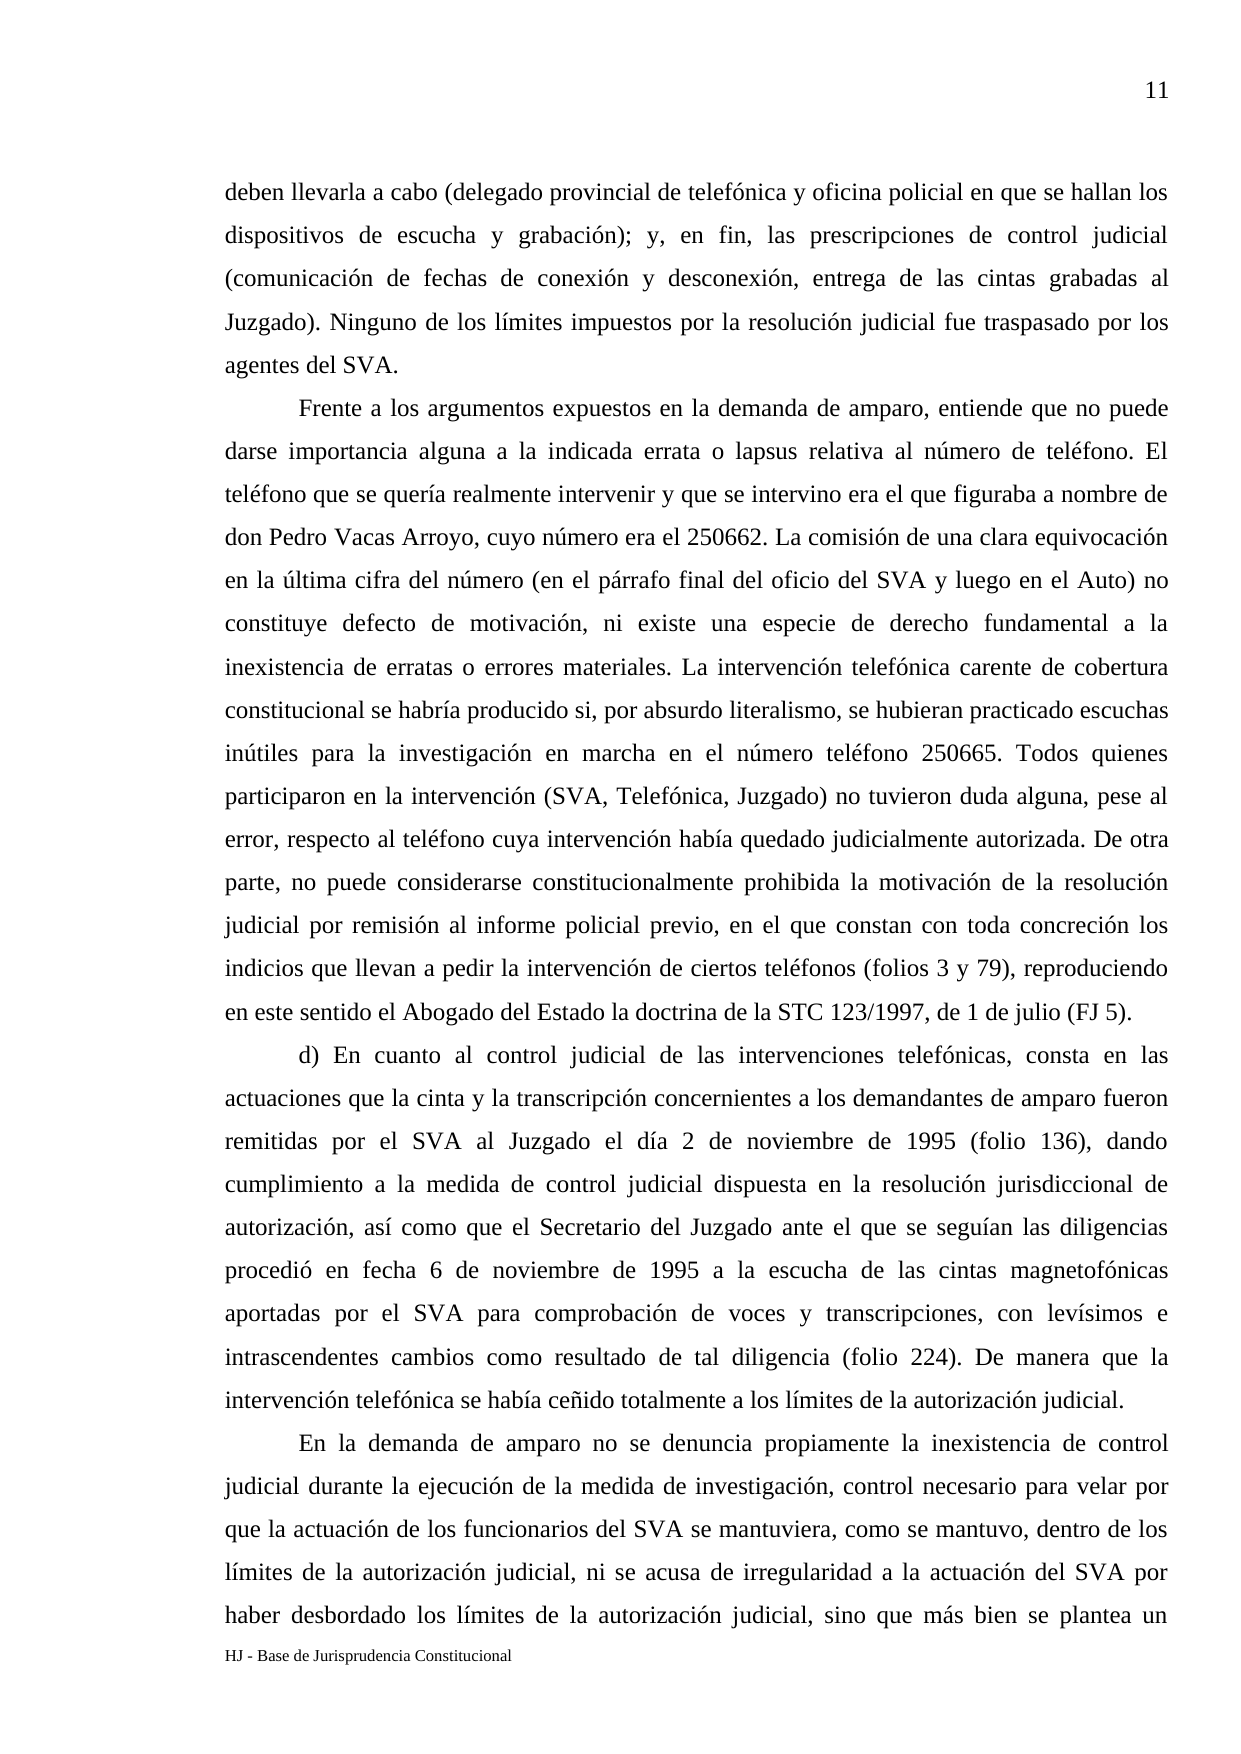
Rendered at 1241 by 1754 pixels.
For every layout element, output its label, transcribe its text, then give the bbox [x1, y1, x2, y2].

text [224, 177, 1169, 378]
text d) En cuanto al control judicial de las intervenciones telefónicas, consta en las actuaciones que la cinta y la transcripción concernientes a los demandantes de amparo fueron remitidas por el SVA al Juzgado el día 2 de noviembre de 1995 (folio 136), dando cumplimiento a la medida de control judicial dispuesta en la resolución jurisdiccional de autorización, así como que el Secretario del Juzgado ante el que se seguían las diligencias procedió en fecha 6 de noviembre de 1995 a la escucha de las cintas magnetofónicas aportadas por el SVA para comprobación de voces y transcripciones, con levísimos e intrascendentes cambios como resultado de tal diligencia (folio 224). De manera que la intervención telefónica se había ceñido totalmente a los límites de la autorización judicial. [224, 1040, 1169, 1413]
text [224, 1428, 1169, 1629]
text Frente a los argumentos expuestos en la demanda de amparo, entiende que no puede darse importancia alguna a la indicada errata o lapsus relativa al número de teléfono. El teléfono que se quería realmente intervenir y que se intervino era el que figuraba a nombre de don Pedro Vacas Arroyo, cuyo número era el 250662. La comisión de una clara equivocación en la última cifra del número (en el párrafo final del oficio del SVA y luego en el Auto) no constituye defecto de motivación, ni existe una especie de derecho fundamental a la inexistencia de erratas o errores materiales. La intervención telefónica carente de cobertura constitucional se habría producido si, por absurdo literalismo, se hubieran practicado escuchas inútiles para la investigación en marcha en el número teléfono 250665. Todos quienes participaron en la intervención (SVA, Telefónica, Juzgado) no tuvieron duda alguna, pese al error, respecto al teléfono cuya intervención había quedado judicialmente autorizada. De otra parte, no puede considerarse constitucionalmente prohibida la motivación de la resolución judicial por remisión al informe policial previo, en el que constan con toda concreción los indicios que llevan a pedir la intervención de ciertos teléfonos (folios 3 y 79), reproduciendo en este sentido el Abogado del Estado la doctrina de la STC 123/1997, de 1 de julio (FJ 5). [224, 393, 1169, 1025]
